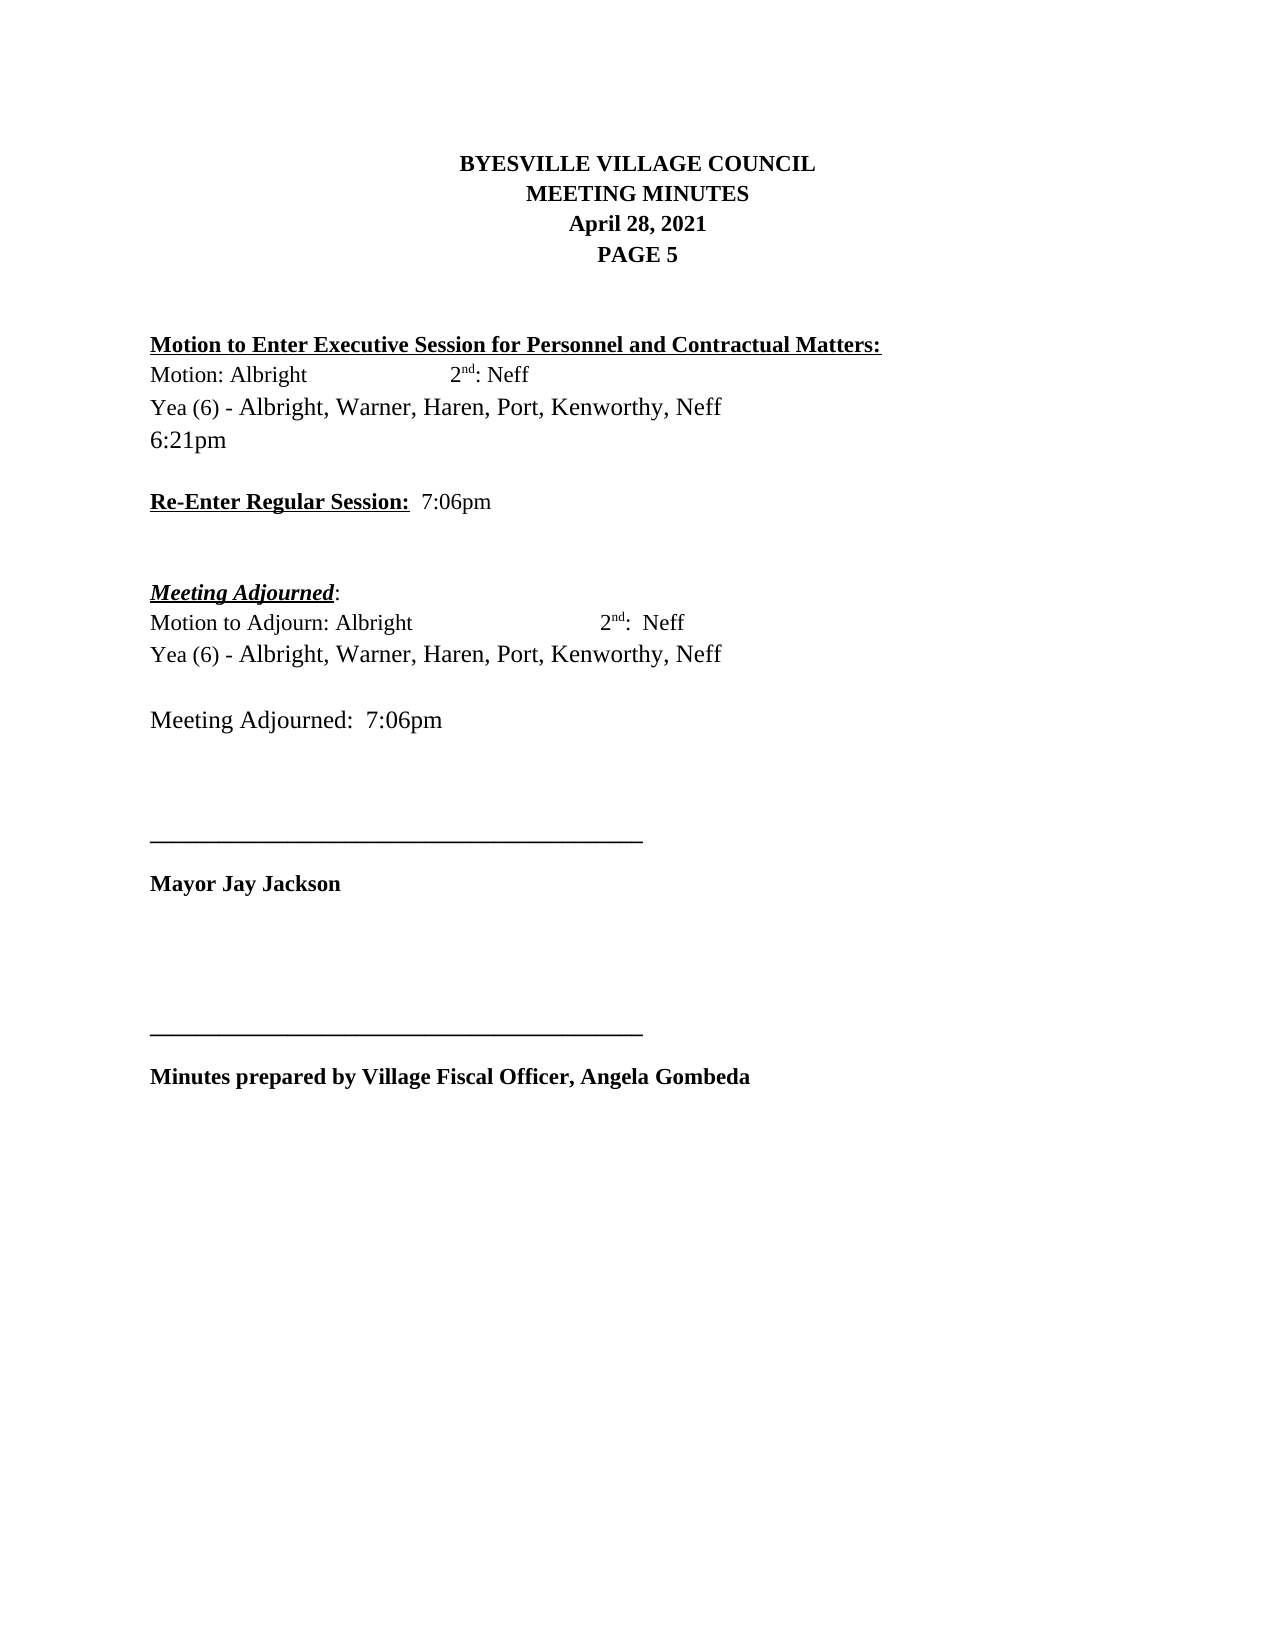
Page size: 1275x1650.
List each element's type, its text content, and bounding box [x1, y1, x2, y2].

text Yea (6) - Albright, Warner, Haren, Port, Kenworthy, Neff [150, 392, 1125, 420]
text Re-Enter Regular Session: 7:06pm [150, 488, 1125, 514]
text Minutes prepared by Village Fiscal Officer, Angela Gombeda [150, 1063, 1125, 1089]
text Meeting Adjourned: [150, 578, 1125, 605]
text ___________________________________________ [150, 1012, 1125, 1038]
text 6:21pm [150, 425, 1125, 453]
text Motion to Enter Executive Session for Personnel and Contractual Matters: [150, 331, 1125, 358]
text Yea (6) - Albright, Warner, Haren, Port, Kenworthy, Neff [150, 639, 1125, 668]
text Motion to Adjourn: Albright 2nd: Neff [150, 609, 1125, 635]
text Meeting Adjourned: 7:06pm [150, 705, 1125, 734]
text ___________________________________________ [150, 819, 1125, 846]
text Mayor Jay Jackson [150, 870, 1125, 897]
text Motion: Albright 2nd: Neff [150, 361, 1125, 388]
